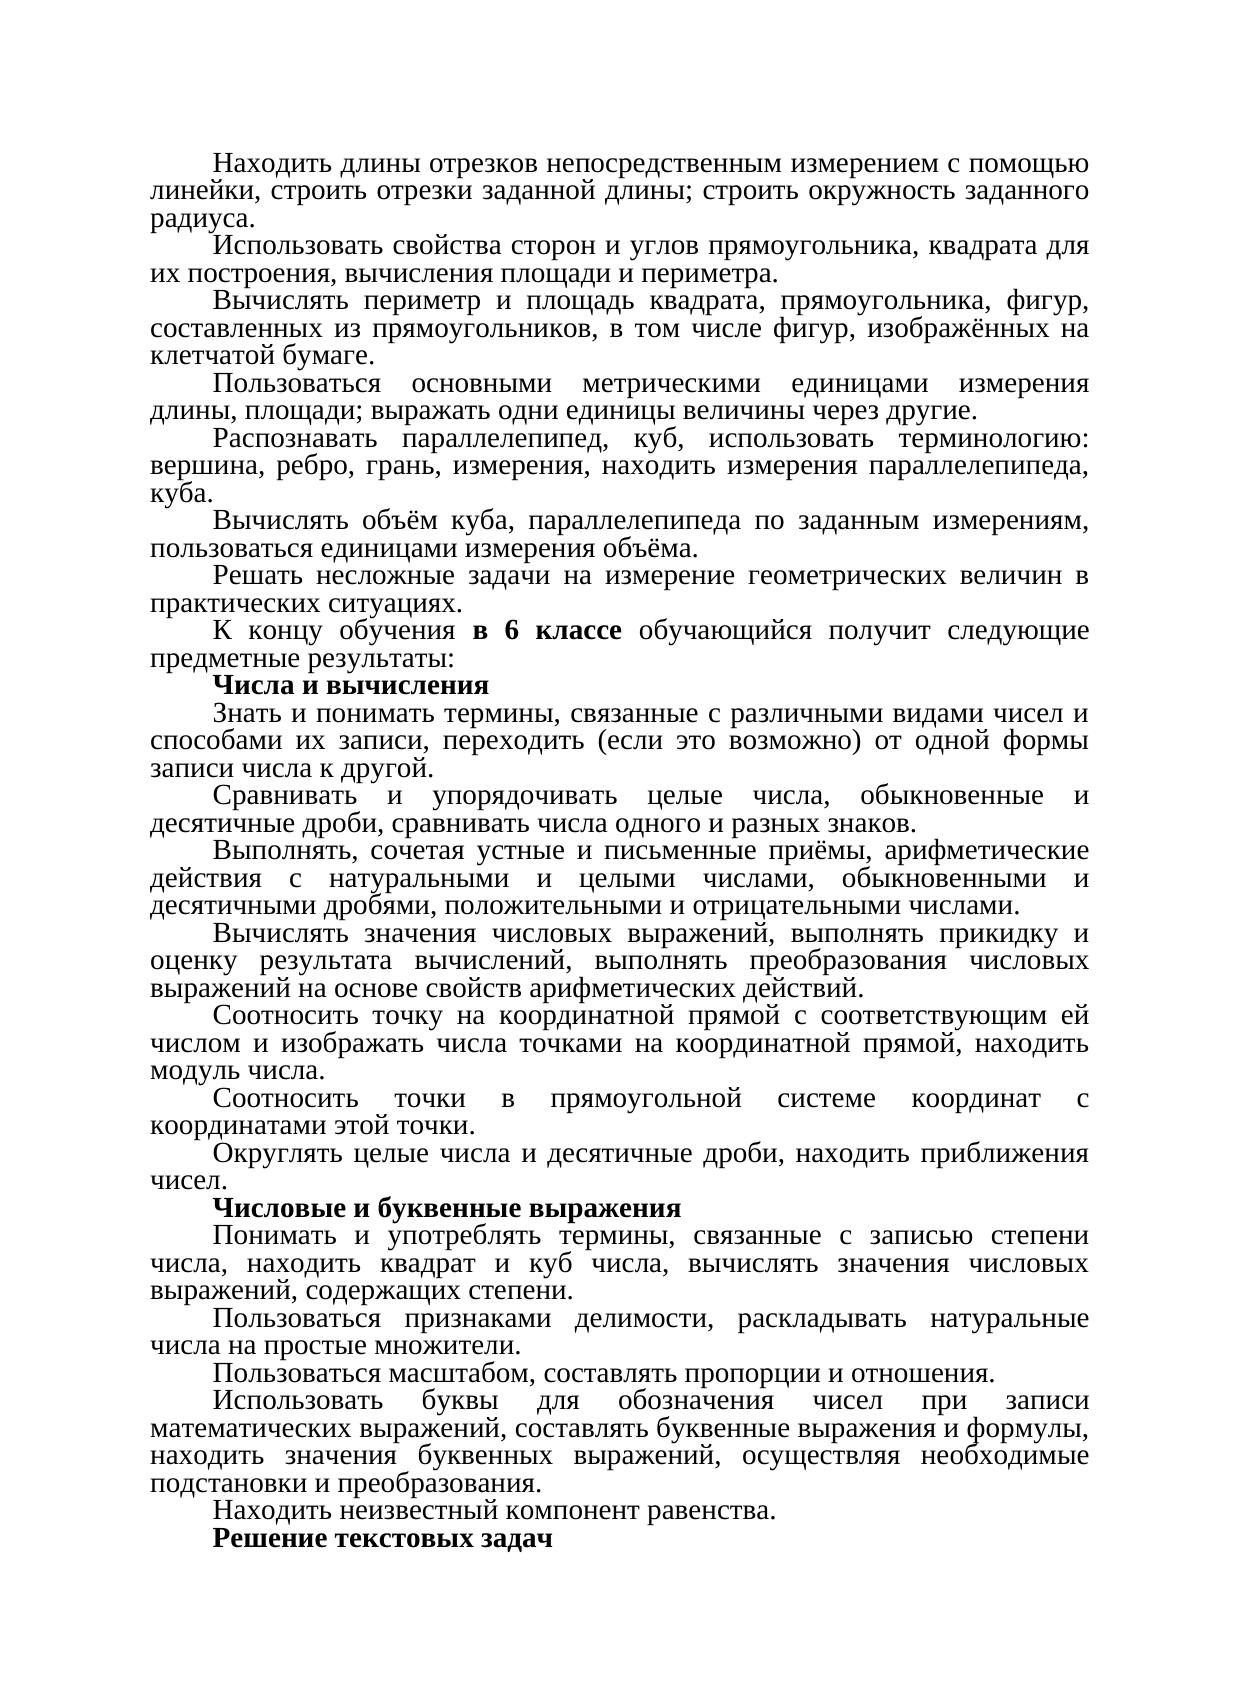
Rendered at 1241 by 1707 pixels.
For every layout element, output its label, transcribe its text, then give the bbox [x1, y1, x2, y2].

text Пользоваться основными метрическими единицами измерения длины, площади; выражать одни единицы величины через другие. [150, 370, 1090, 425]
text Пользоваться масштабом, составлять пропорции и отношения. [150, 1360, 1090, 1387]
text Находить длины отрезков непосредственным измерением с помощью линейки, строить отрезки заданной длины; строить окружность заданного радиуса. [150, 150, 1090, 232]
text Выполнять, сочетая устные и письменные приёмы, арифметические действия с натуральными и целыми числами, обыкновенными и десятичными дробями, положительными и отрицательными числами. [150, 837, 1090, 920]
text Знать и понимать термины, связанные с различными видами чисел и способами их записи, переходить (если это возможно) от одной формы записи числа к другой. [150, 700, 1090, 782]
text Пользоваться признаками делимости, раскладывать натуральные числа на простые множители. [150, 1305, 1090, 1360]
text Числа и вычисления [150, 672, 1090, 700]
text Решение текстовых задач [150, 1525, 1090, 1552]
text Понимать и употреблять термины, связанные с записью степени числа, находить квадрат и куб числа, вычислять значения числовых выражений, содержащих степени. [150, 1222, 1090, 1305]
text Распознавать параллелепипед, куб, использовать терминологию: вершина, ребро, грань, измерения, находить измерения параллелепипеда, куба. [150, 425, 1090, 507]
text Вычислять значения числовых выражений, выполнять прикидку и оценку результата вычислений, выполнять преобразования числовых выражений на основе свойств арифметических действий. [150, 920, 1090, 1002]
text Соотносить точки в прямоугольной системе координат с координатами этой точки. [150, 1085, 1090, 1140]
text К концу обучения в 6 классе обучающийся получит следующие предметные результаты: [150, 617, 1090, 672]
text Находить неизвестный компонент равенства. [150, 1497, 1090, 1525]
text Использовать свойства сторон и углов прямоугольника, квадрата для их построения, вычисления площади и периметра. [150, 232, 1090, 287]
text Соотносить точку на координатной прямой с соответствующим ей числом и изображать числа точками на координатной прямой, находить модуль числа. [150, 1002, 1090, 1085]
text Числовые и буквенные выражения [150, 1195, 1090, 1222]
text Решать несложные задачи на измерение геометрических величин в практических ситуациях. [150, 562, 1090, 617]
text Вычислять объём куба, параллелепипеда по заданным измерениям, пользоваться единицами измерения объёма. [150, 507, 1090, 562]
text Использовать буквы для обозначения чисел при записи математических выражений, составлять буквенные выражения и формулы, находить значения буквенных выражений, осуществляя необходимые подстановки и преобразования. [150, 1387, 1090, 1497]
text Округлять целые числа и десятичные дроби, находить приближения чисел. [150, 1140, 1090, 1195]
text Вычислять периметр и площадь квадрата, прямоугольника, фигур, составленных из прямоугольников, в том числе фигур, изображённых на клетчатой бумаге. [150, 287, 1090, 370]
text Сравнивать и упорядочивать целые числа, обыкновенные и десятичные дроби, сравнивать числа одного и разных знаков. [150, 782, 1090, 837]
